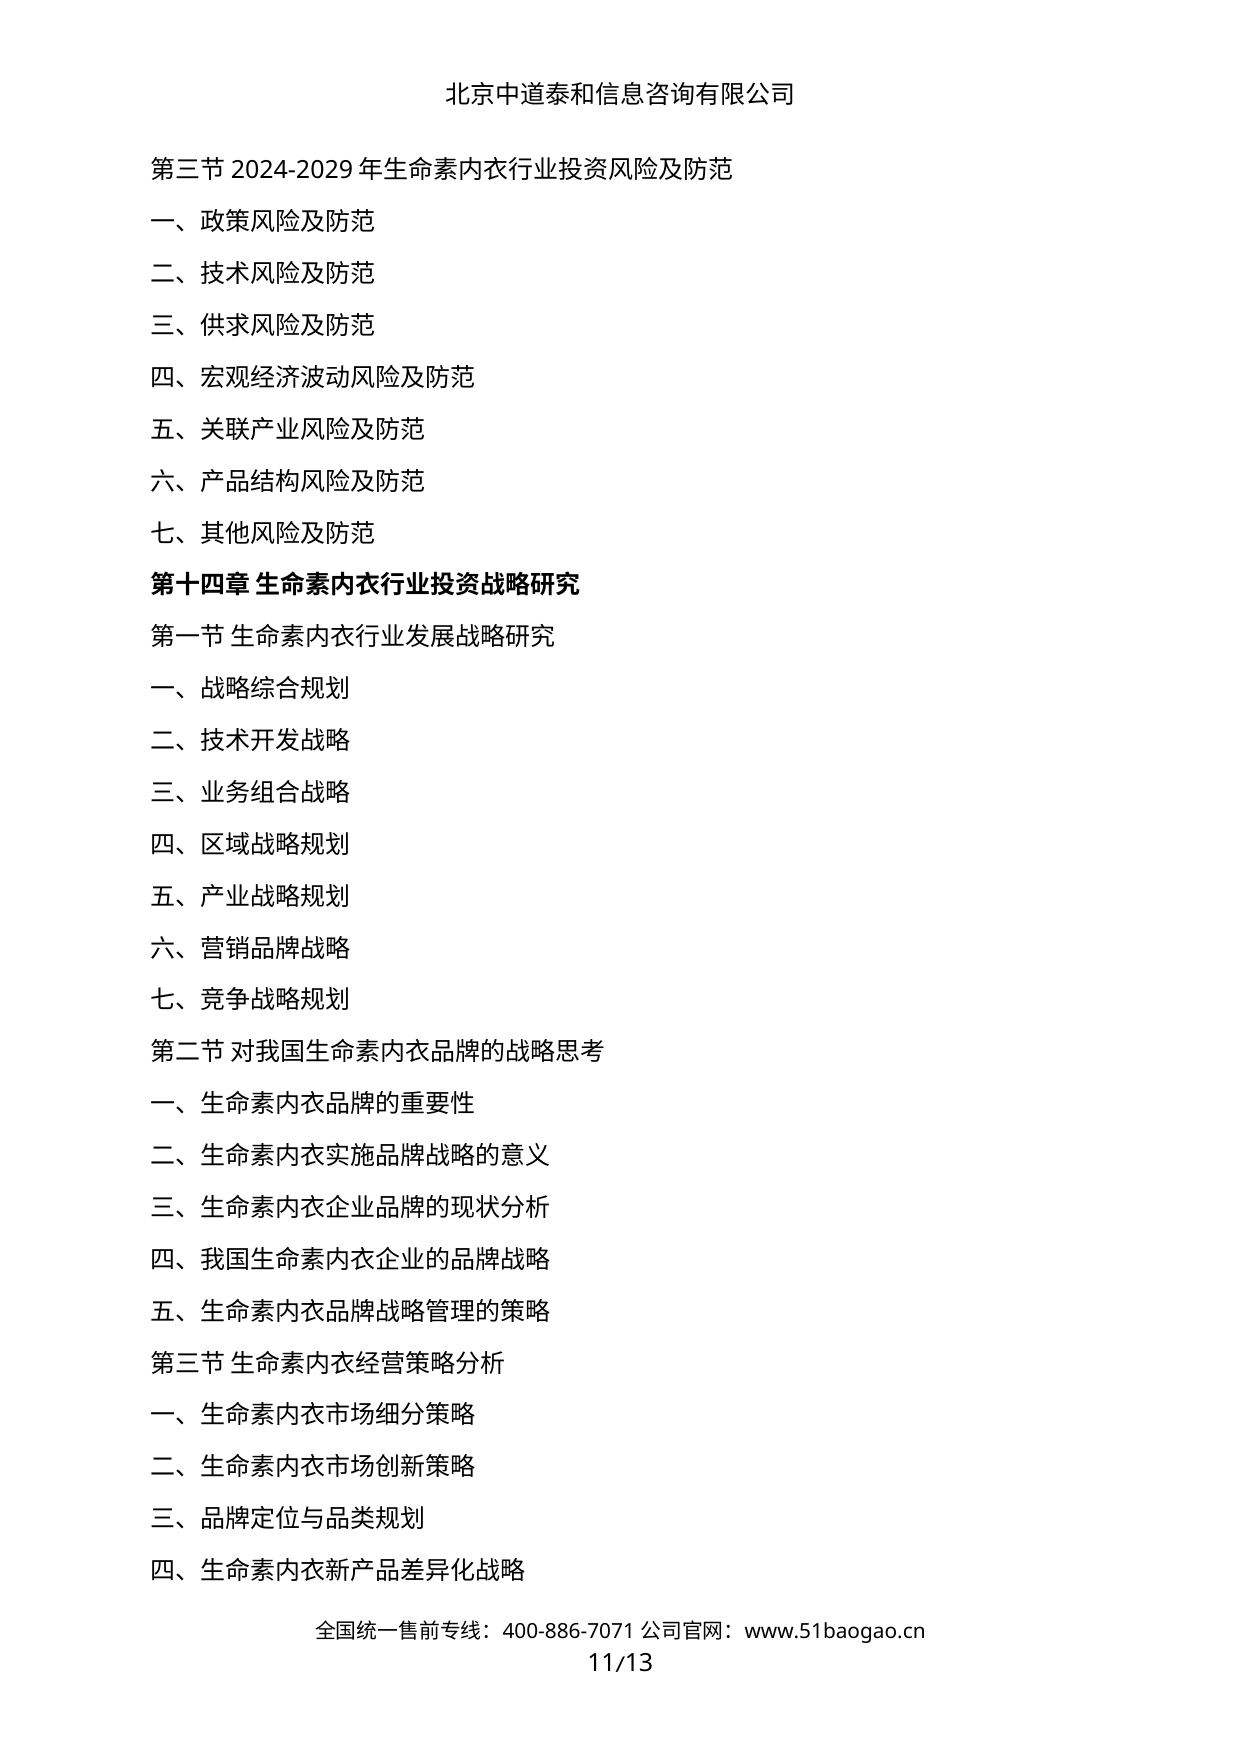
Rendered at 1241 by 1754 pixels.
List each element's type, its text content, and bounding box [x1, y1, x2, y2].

text 三、业务组合战略 [150, 772, 1090, 809]
text 七、其他风险及防范 [150, 513, 1090, 549]
text 二、技术风险及防范 [150, 254, 1090, 290]
text 四、区域战略规划 [150, 824, 1090, 861]
text 四、宏观经济波动风险及防范 [150, 357, 1090, 394]
text 三、生命素内衣企业品牌的现状分析 [150, 1187, 1090, 1224]
text 五、关联产业风险及防范 [150, 409, 1090, 446]
text 一、政策风险及防范 [150, 202, 1090, 238]
text 第三节 生命素内衣经营策略分析 [150, 1343, 1090, 1379]
text 四、生命素内衣新产品差异化战略 [150, 1551, 1090, 1587]
text 第三节 2024-2029年生命素内衣行业投资风险及防范 [150, 150, 1090, 186]
text 五、生命素内衣品牌战略管理的策略 [150, 1291, 1090, 1327]
text 六、产品结构风险及防范 [150, 461, 1090, 497]
text 二、生命素内衣市场创新策略 [150, 1447, 1090, 1483]
text 第二节 对我国生命素内衣品牌的战略思考 [150, 1032, 1090, 1068]
text 七、竞争战略规划 [150, 980, 1090, 1016]
text 四、我国生命素内衣企业的品牌战略 [150, 1239, 1090, 1276]
text 一、生命素内衣市场细分策略 [150, 1395, 1090, 1431]
text 三、品牌定位与品类规划 [150, 1499, 1090, 1535]
text 三、供求风险及防范 [150, 306, 1090, 342]
text 二、生命素内衣实施品牌战略的意义 [150, 1136, 1090, 1172]
text 第十四章 生命素内衣行业投资战略研究 [150, 565, 1090, 601]
text 第一节 生命素内衣行业发展战略研究 [150, 617, 1090, 653]
text 一、战略综合规划 [150, 669, 1090, 705]
text 六、营销品牌战略 [150, 928, 1090, 964]
text 五、产业战略规划 [150, 876, 1090, 912]
text 二、技术开发战略 [150, 721, 1090, 757]
text 一、生命素内衣品牌的重要性 [150, 1084, 1090, 1120]
